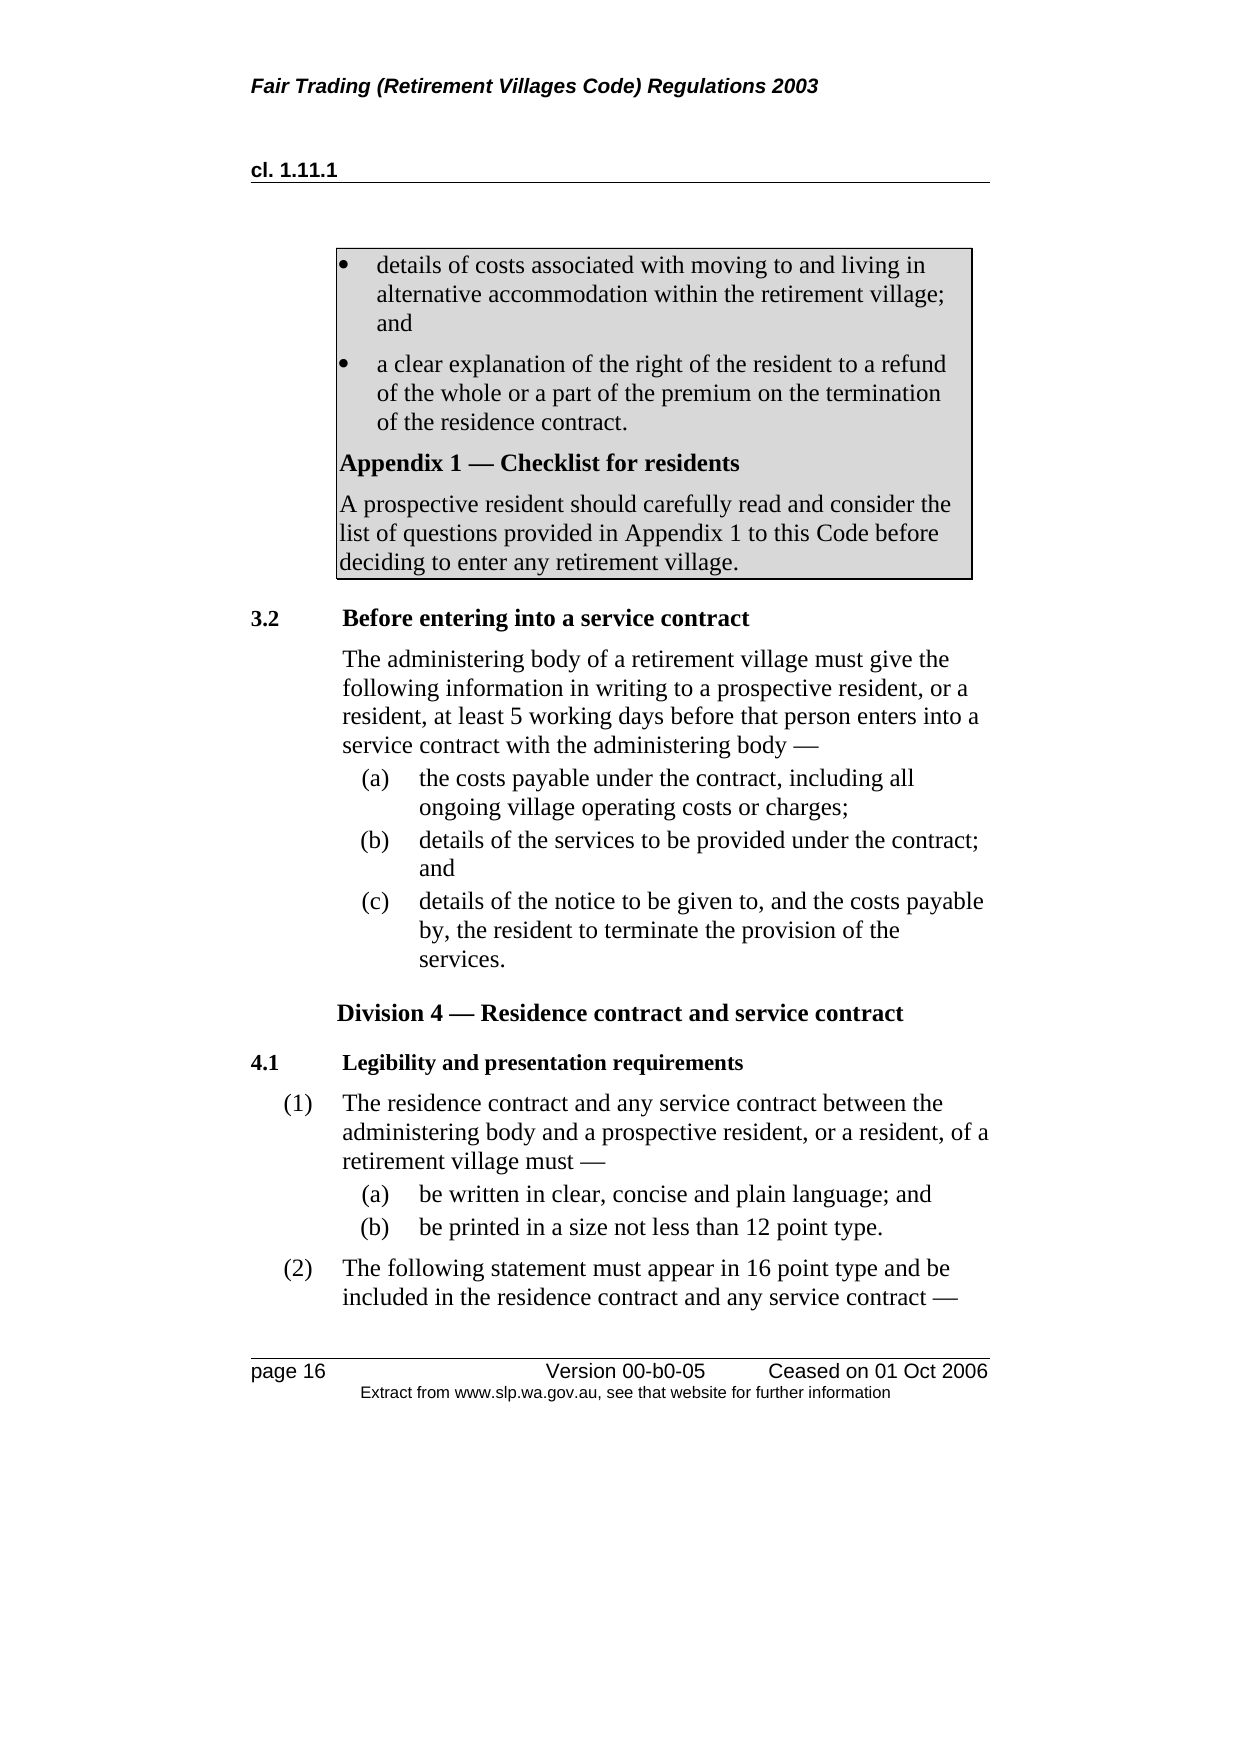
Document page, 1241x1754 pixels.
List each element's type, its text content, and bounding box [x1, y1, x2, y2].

text (c) details of the notice to be given to, and the costs payable by, the resident to terminate the provision of the services. [251, 886, 990, 973]
text The administering body of a retirement village must give the following information in writing to a prospective resident, or a resident, at least 5 working days before that person enters into a service contract with the administering body — [251, 644, 990, 759]
text Appendix 1 — Checklist for residents [337, 445, 971, 477]
text (a) be written in clear, concise and plain language; and [251, 1179, 990, 1207]
text (1) The residence contract and any service contract between the administering body and a prospective resident, or a resident, of a retirement village must — [251, 1088, 990, 1174]
subtitle 3.2 Before entering into a service contract [251, 603, 990, 631]
text (b) details of the services to be provided under the contract; and [251, 825, 990, 882]
text  details of costs associated with moving to and living in alternative accommodation within the retirement village; and [337, 249, 971, 337]
text  a clear explanation of the right of the resident to a refund of the whole or a part of the premium on the termination of the residence contract. [337, 346, 971, 436]
text (a) the costs payable under the contract, including all ongoing village operating costs or charges; [251, 763, 990, 821]
text (2) The following statement must appear in 16 point type and be included in the residence contract and any service contract — [251, 1253, 990, 1310]
text A prospective resident should carefully read and consider the list of questions provided in Appendix 1 to this Code before deciding to enter any retirement village. [337, 486, 971, 578]
subtitle 4.1 Legibility and presentation requirements [251, 1049, 990, 1076]
text (b) be printed in a size not less than 12 point type. [251, 1212, 990, 1240]
subtitle Division 4 — Residence contract and service contract [251, 998, 990, 1026]
